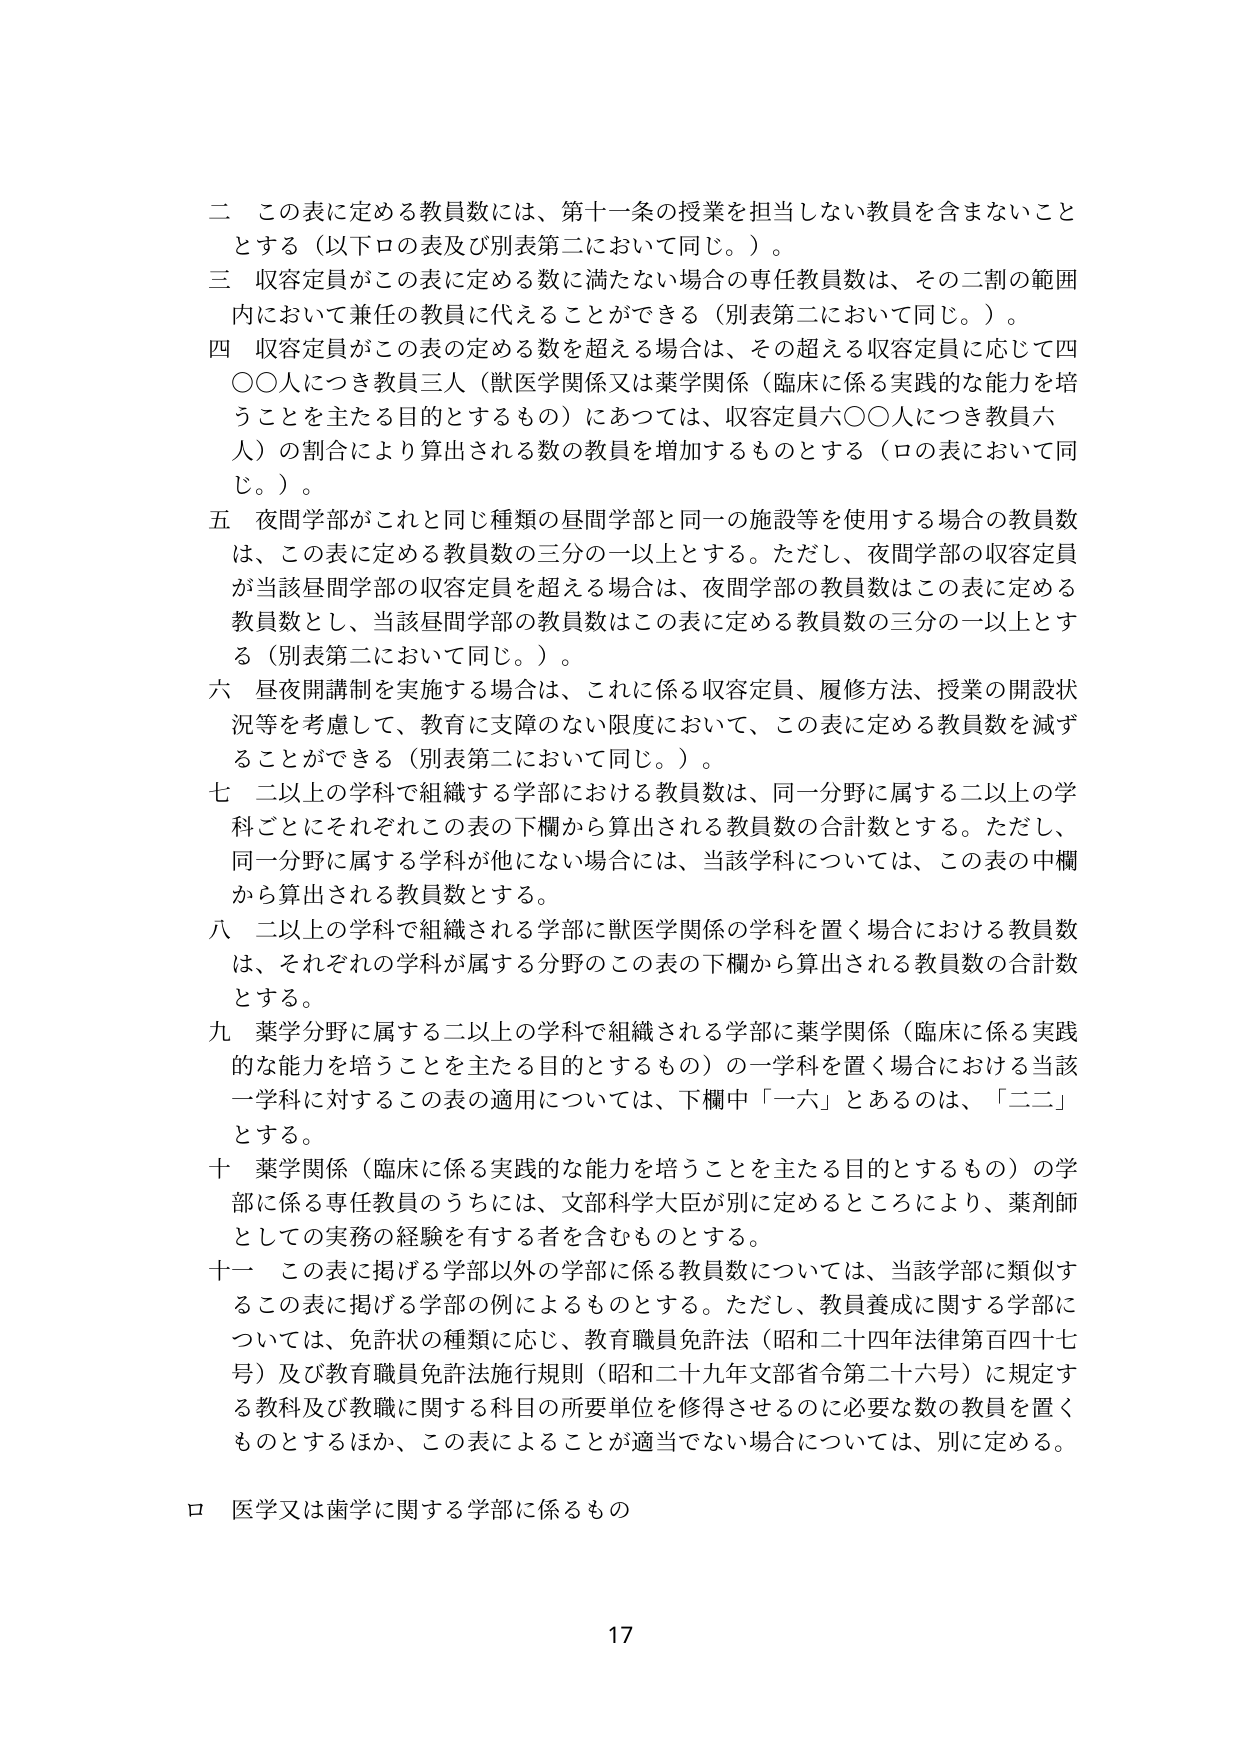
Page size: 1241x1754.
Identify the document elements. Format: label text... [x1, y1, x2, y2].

text 八 二以上の学科で組織される学部に獣医学関係の学科を置く場合における教員数は、それぞれの学科が属する分野のこの表の下欄から算出される教員数の合計数とする。 [207, 911, 1079, 1014]
text 四 収容定員がこの表の定める数を超える場合は、その超える収容定員に応じて四〇〇人につき教員三人（獣医学関係又は薬学関係（臨床に係る実践的な能力を培うことを主たる目的とするもの）にあつては、収容定員六〇〇人につき教員六人）の割合により算出される数の教員を増加するものとする（ロの表において同じ。）。 [207, 330, 1079, 501]
text 九 薬学分野に属する二以上の学科で組織される学部に薬学関係（臨床に係る実践的な能力を培うことを主たる目的とするもの）の一学科を置く場合における当該一学科に対するこの表の適用については、下欄中「一六」とあるのは、「二二」とする。 [207, 1014, 1079, 1150]
text 十 薬学関係（臨床に係る実践的な能力を培うことを主たる目的とするもの）の学部に係る専任教員のうちには、文部科学大臣が別に定めるところにより、薬剤師としての実務の経験を有する者を含むものとする。 [207, 1150, 1079, 1253]
text 三 収容定員がこの表に定める数に満たない場合の専任教員数は、その二割の範囲内において兼任の教員に代えることができる（別表第二において同じ。）。 [207, 262, 1079, 330]
text 二 この表に定める教員数には、第十一条の授業を担当しない教員を含まないこととする（以下ロの表及び別表第二において同じ。）。 [207, 194, 1079, 262]
text 六 昼夜開講制を実施する場合は、これに係る収容定員、履修方法、授業の開設状況等を考慮して、教育に支障のない限度において、この表に定める教員数を減ずることができる（別表第二において同じ。）。 [207, 672, 1079, 774]
text 七 二以上の学科で組織する学部における教員数は、同一分野に属する二以上の学科ごとにそれぞれこの表の下欄から算出される教員数の合計数とする。ただし、同一分野に属する学科が他にない場合には、当該学科については、この表の中欄から算出される教員数とする。 [207, 774, 1079, 911]
text 十一 この表に掲げる学部以外の学部に係る教員数については、当該学部に類似するこの表に掲げる学部の例によるものとする。ただし、教員養成に関する学部については、免許状の種類に応じ、教育職員免許法（昭和二十四年法律第百四十七号）及び教育職員免許法施行規則（昭和二十九年文部省令第二十六号）に規定する教科及び教職に関する科目の所要単位を修得させるのに必要な数の教員を置くものとするほか、この表によることが適当でない場合については、別に定める。 [207, 1253, 1079, 1458]
text 五 夜間学部がこれと同じ種類の昼間学部と同一の施設等を使用する場合の教員数は、この表に定める教員数の三分の一以上とする。ただし、夜間学部の収容定員が当該昼間学部の収容定員を超える場合は、夜間学部の教員数はこの表に定める教員数とし、当該昼間学部の教員数はこの表に定める教員数の三分の一以上とする（別表第二において同じ。）。 [207, 501, 1079, 672]
text ロ 医学又は歯学に関する学部に係るもの [184, 1492, 1079, 1526]
